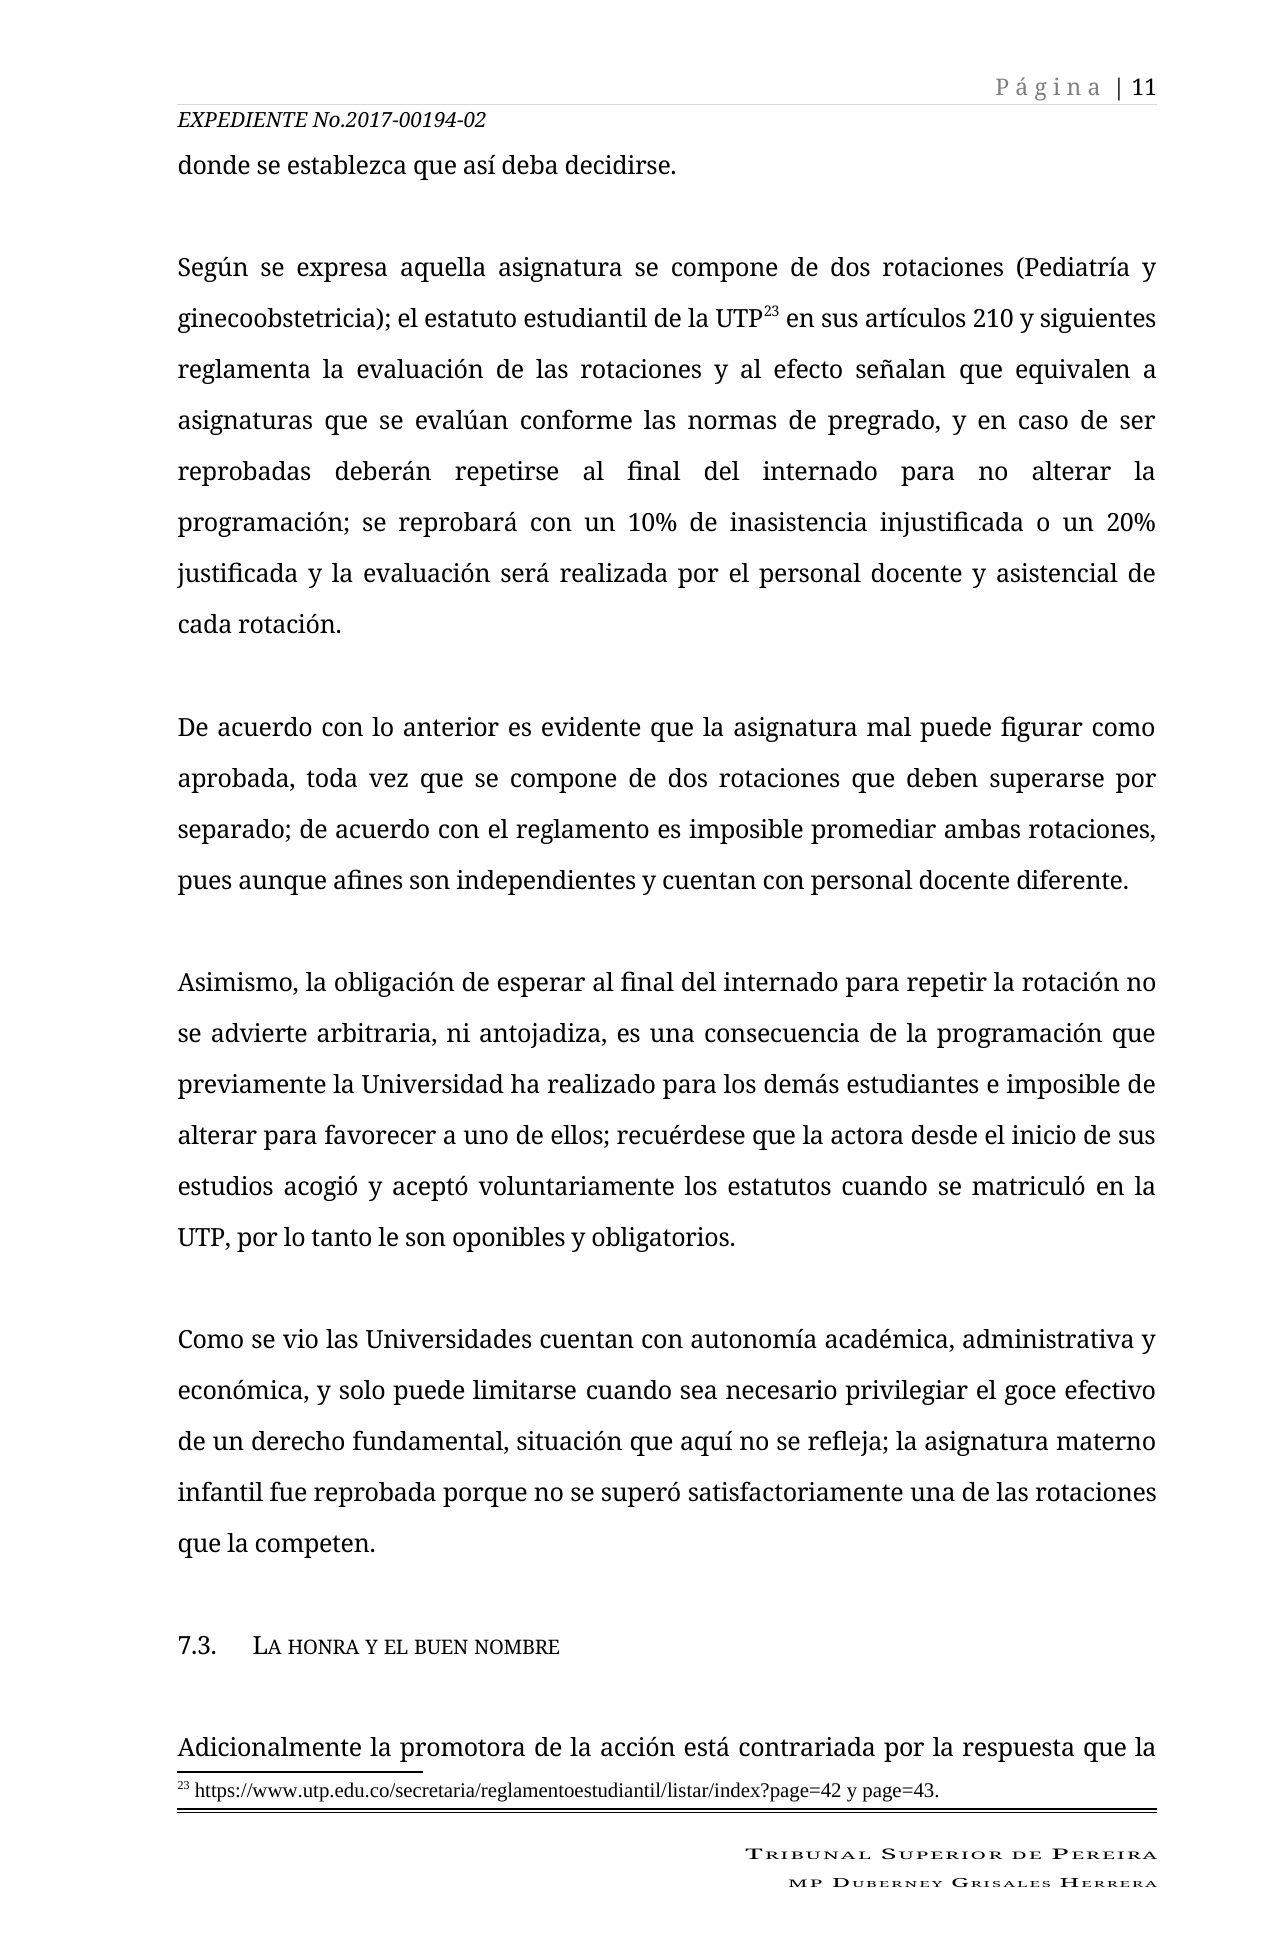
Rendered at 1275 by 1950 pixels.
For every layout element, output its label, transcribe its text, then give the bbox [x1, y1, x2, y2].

text De acuerdo con lo anterior es evidente que la asignatura mal puede figurar como aprobada, toda vez que se compone de dos rotaciones que deben superarse por separado; de acuerdo con el reglamento es imposible promediar ambas rotaciones, pues aunque afines son independientes y cuentan con personal docente diferente. [177, 709, 1157, 896]
text Según se expresa aquella asignatura se compone de dos rotaciones (Pediatría y ginecoobstetricia); el estatuto estudiantil de la UTP en sus artículos 210 y siguientes reglamenta la evaluación de las rotaciones y al efecto señalan que equivalen a asignaturas que se evalúan conforme las normas de pregrado, y en caso de ser reprobadas deberán repetirse al final del internado para no alterar la programación; se reprobará con un 10% de inasistencia injustificada o un 20% justificada y la evaluación será realizada por el personal docente y asistencial de cada rotación. [177, 250, 1157, 641]
list La honra y el buen nombre [177, 1628, 1157, 1662]
text Asimismo, la obligación de esperar al final del internado para repetir la rotación no se advierte arbitraria, ni antojadiza, es una consecuencia de la programación que previamente la Universidad ha realizado para los demás estudiantes e imposible de alterar para favorecer a uno de ellos; recuérdese que la actora desde el inicio de sus estudios acogió y aceptó voluntariamente los estatutos cuando se matriculó en la UTP, por lo tanto le son oponibles y obligatorios. [177, 964, 1157, 1254]
text Como se vio las Universidades cuentan con autonomía académica, administrativa y económica, y solo puede limitarse cuando sea necesario privilegiar el goce efectivo de un derecho fundamental, situación que aquí no se refleja; la asignatura materno infantil fue reprobada porque no se superó satisfactoriamente una de las rotaciones que la competen. [177, 1322, 1157, 1560]
